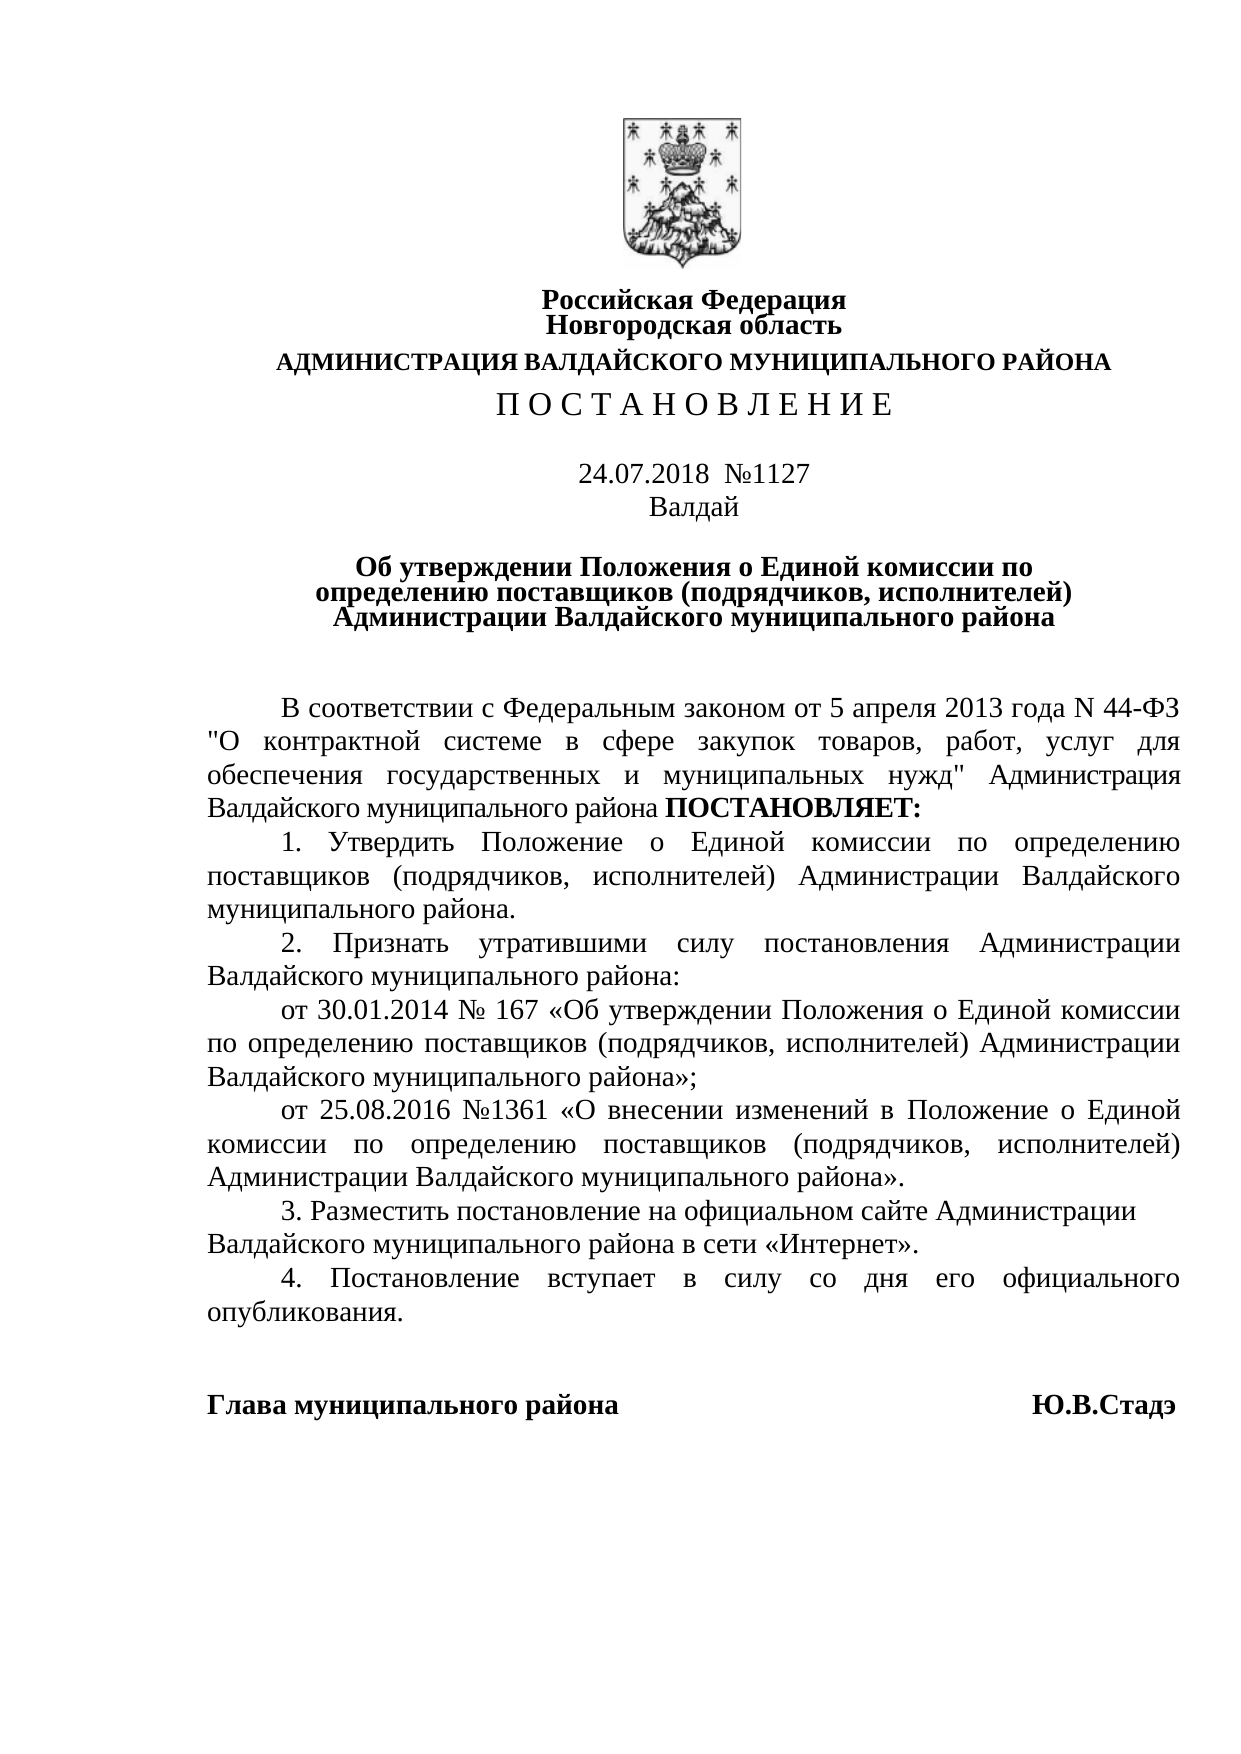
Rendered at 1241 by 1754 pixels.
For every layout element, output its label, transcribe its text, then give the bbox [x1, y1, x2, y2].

subtitle определению поставщиков (подрядчиков, исполнителей) [207, 581, 687, 606]
text 24.07.2018 №1127 [207, 456, 1181, 489]
subtitle Новгородская область [207, 314, 1181, 339]
subtitle Администрации Валдайского муниципального района [207, 606, 1181, 631]
text 2. Признать утратившими силу постановления Администрации Валдайского муниципального района: [207, 925, 1181, 992]
text 4. Постановление вступает в силу со дня его официального опубликования. [207, 1260, 1181, 1327]
text от 30.01.2014 № 167 «Об утверждении Положения о Единой комиссии по определению поставщиков (подрядчиков, исполнителей) Администрации Валдайского муниципального района»; [207, 992, 1181, 1092]
subtitle Об утверждении Положения о Единой комиссии по [207, 556, 1181, 581]
text 1. Утвердить Положение о Единой комиссии по определению поставщиков (подрядчиков, исполнителей) Администрации Валдайского муниципального района. [207, 824, 1181, 925]
text Российская Федерация [207, 118, 1181, 314]
text от 25.08.2016 №1361 «О внесении изменений в Положение о Единой комиссии по определению поставщиков (подрядчиков, исполнителей) Администрации Валдайского муниципального района». [207, 1092, 1181, 1193]
subtitle определению поставщиков (подрядчиков, исполнителей) [685, 581, 1067, 606]
text Валдай [207, 489, 1181, 523]
text Глава муниципального района Ю.В.Стадэ [207, 1394, 1181, 1419]
subtitle АДМИНИСТРАЦИЯ ВАЛДАЙСКОГО МУНИЦИПАЛЬНОГО РАЙОНА [207, 347, 1181, 376]
list 3. Разместить постановление на официальном сайте Администрации Валдайского муниципального района в сети «Интернет». [207, 1193, 1181, 1260]
text В соответствии с Федеральным законом от 5 апреля 2013 года N 44-ФЗ "О контрактной системе в сфере закупок товаров, работ, услуг для обеспечения государственных и муниципальных нужд" Администрация Валдайского муниципального района ПОСТАНОВЛЯЕТ: [207, 690, 1181, 824]
subtitle П О С Т А Н О В Л Е Н И Е [207, 384, 1181, 423]
